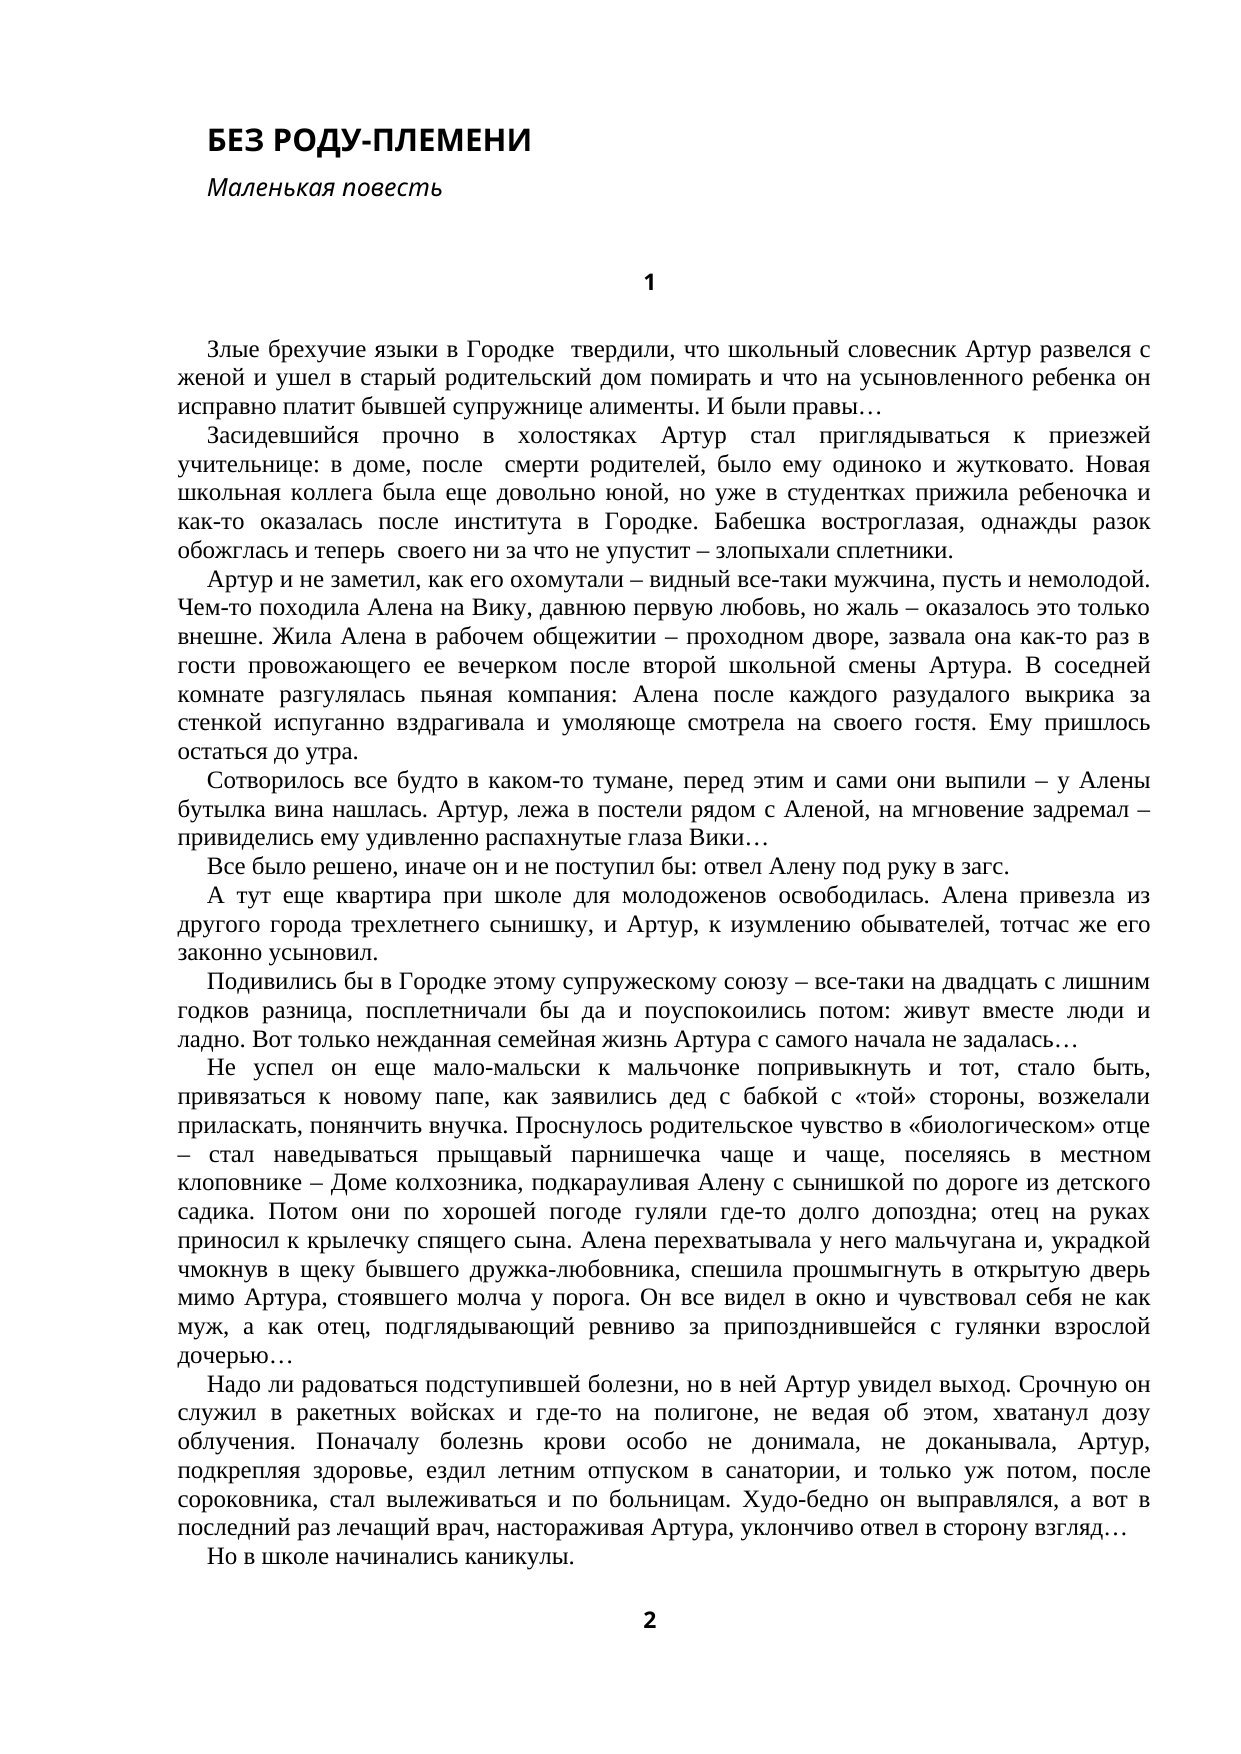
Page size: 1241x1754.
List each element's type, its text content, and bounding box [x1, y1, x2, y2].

text Не успел он еще мало-мальски к мальчонке попривыкнуть и тот, стало быть, привязаться к новому папе, как заявились дед с бабкой с «той» стороны, возжелали приласкать, понянчить внучка. Проснулось родительское чувство в «биологическом» отце – стал наведываться прыщавый парнишечка чаще и чаще, поселяясь в местном клоповнике – Доме колхозника, подкарауливая Алену с сынишкой по дороге из детского садика. Потом они по хорошей погоде гуляли где-то долго допоздна; отец на руках приносил к крылечку спящего сына. Алена перехватывала у него мальчугана и, украдкой чмокнув в щеку бывшего дружка-любовника, спешила прошмыгнуть в открытую дверь мимо Артура, стоявшего молча у порога. Он все видел в окно и чувствовал себя не как муж, а как отец, подглядывающий ревниво за припозднившейся с гулянки взрослой дочерью… [177, 1052, 1152, 1369]
text Злые брехучие языки в Городке твердили, что школьный словесник Артур развелся с женой и ушел в старый родительский дом помирать и что на усыновленного ребенка он исправно платит бывшей супружнице алименты. И были правы… [177, 334, 1152, 420]
text Но в школе начинались каникулы. [177, 1541, 1152, 1570]
text БЕЗ РОДУ-ПЛЕМЕНИ [207, 118, 1152, 161]
text Засидевшийся прочно в холостяках Артур стал приглядываться к приезжей учительнице: в доме, после смерти родителей, было ему одиноко и жутковато. Новая школьная коллега была еще довольно юной, но уже в студентках прижила ребеночка и как-то оказалась после института в Городке. Бабешка востроглазая, однажды разок обожглась и теперь своего ни за что не упустит – злопыхали сплетники. [177, 420, 1152, 564]
text А тут еще квартира при школе для молодоженов освободилась. Алена привезла из другого города трехлетнего сынишку, и Артур, к изумлению обывателей, тотчас же его законно усыновил. [177, 880, 1152, 966]
text 1 [177, 261, 1122, 298]
text Все было решено, иначе он и не поступил бы: отвел Алену под руку в загс. [177, 851, 1152, 880]
text Артур и не заметил, как его охомутали – видный все-таки мужчина, пусть и немолодой. Чем-то походила Алена на Вику, давнюю первую любовь, но жаль – оказалось это только внешне. Жила Алена в рабочем общежитии – проходном дворе, зазвала она как-то раз в гости провожающего ее вечерком после второй школьной смены Артура. В соседней комнате разгулялась пьяная компания: Алена после каждого разудалого выкрика за стенкой испуганно вздрагивала и умоляюще смотрела на своего гостя. Ему пришлось остаться до утра. [177, 564, 1152, 765]
text Подивились бы в Городке этому супружескому союзу – все-таки на двадцать с лишним годков разница, посплетничали бы да и поуспокоились потом: живут вместе люди и ладно. Вот только нежданная семейная жизнь Артура с самого начала не задалась… [177, 966, 1152, 1052]
text Надо ли радоваться подступившей болезни, но в ней Артур увидел выход. Срочную он служил в ракетных войсках и где-то на полигоне, не ведая об этом, хватанул дозу облучения. Поначалу болезнь крови особо не донимала, не доканывала, Артур, подкрепляя здоровье, ездил летним отпуском в санатории, и только уж потом, после сороковника, стал вылеживаться и по больницам. Худо-бедно он выправлялся, а вот в последний раз лечащий врач, настораживая Артура, уклончиво отвел в сторону взгляд… [177, 1369, 1152, 1541]
text Сотворилось все будто в каком-то тумане, перед этим и сами они выпили – у Алены бутылка вина нашлась. Артур, лежа в постели рядом с Аленой, на мгновение задремал – привиделись ему удивленно распахнутые глаза Вики… [177, 765, 1152, 851]
text Маленькая повесть [177, 169, 1152, 203]
text 2 [177, 1599, 1122, 1636]
